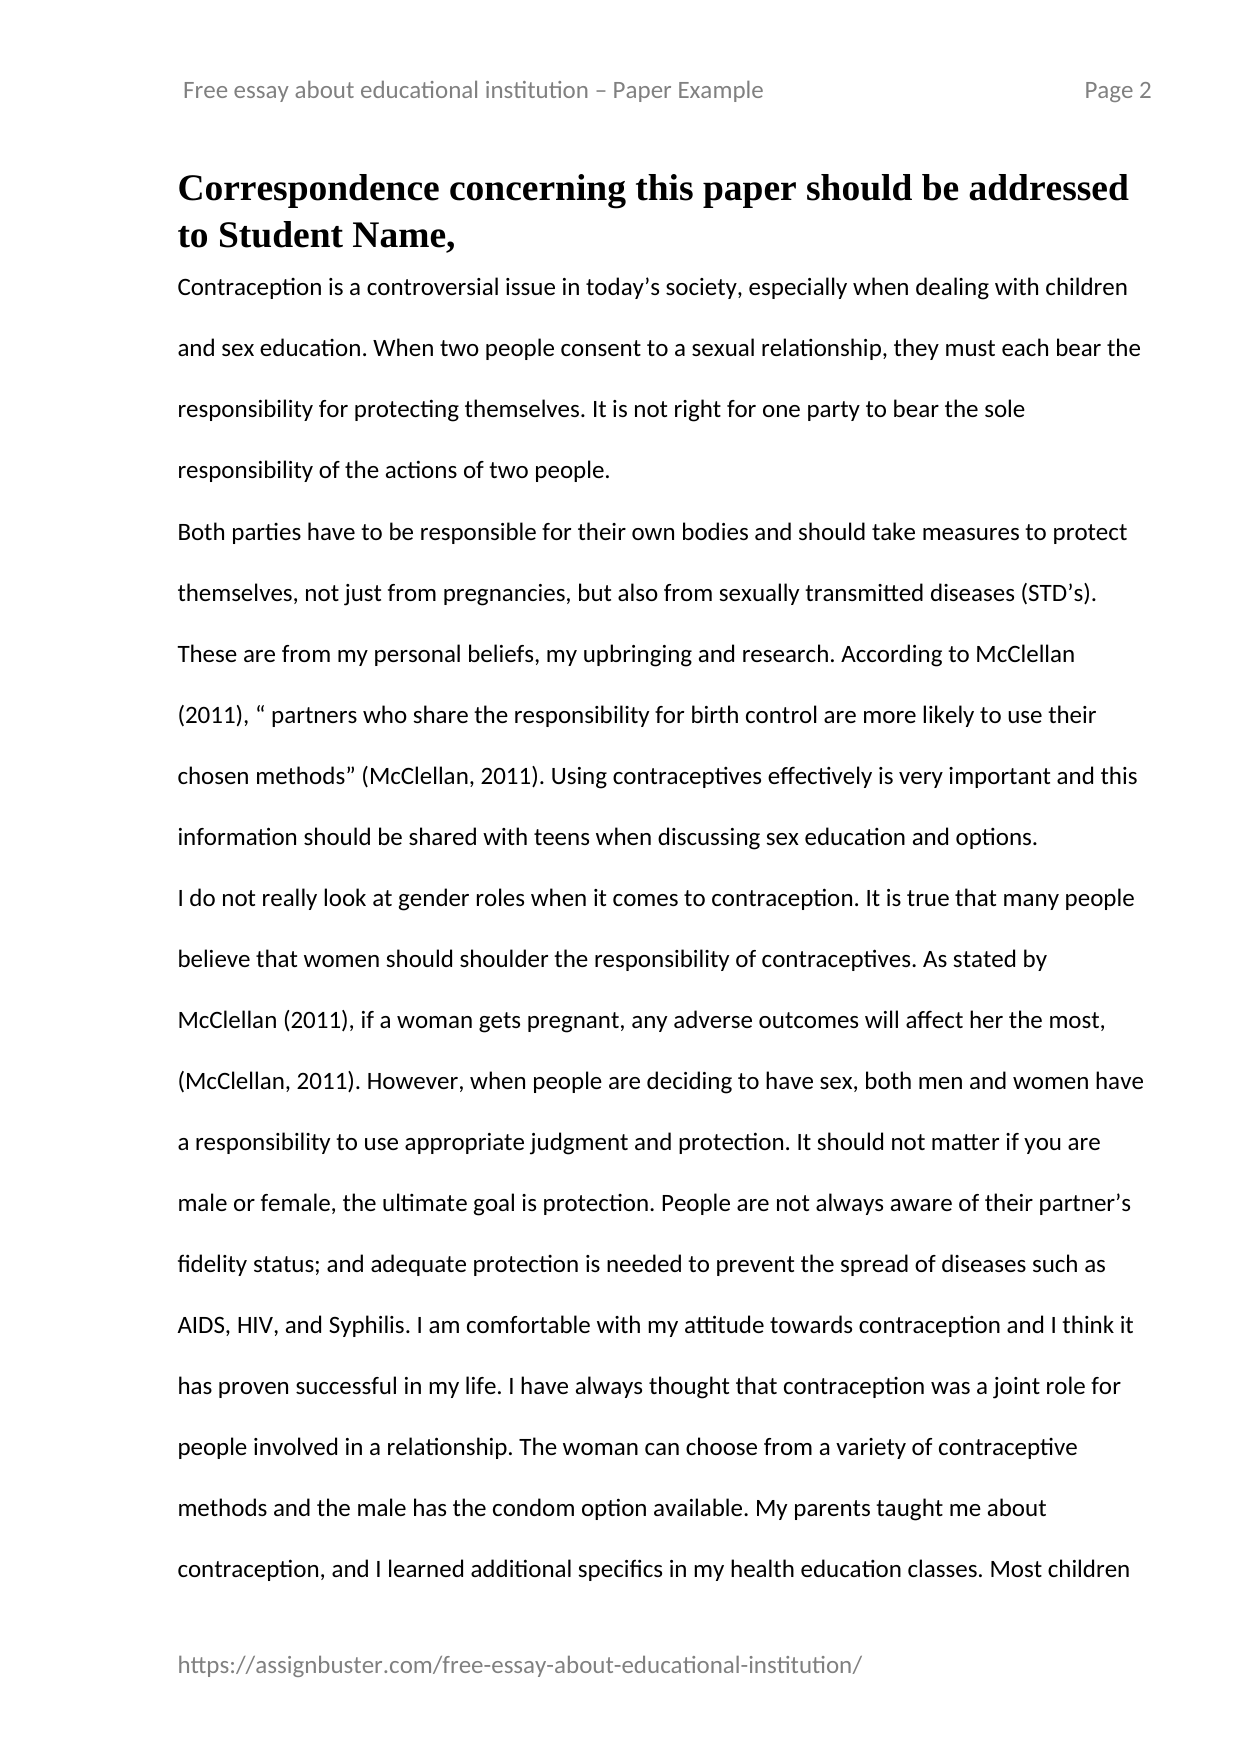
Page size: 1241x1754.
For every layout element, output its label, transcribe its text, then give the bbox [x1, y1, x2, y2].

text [177, 271, 1152, 1584]
subtitle Correspondence concerning this paper should be addressed to Student Name, [177, 166, 1152, 256]
